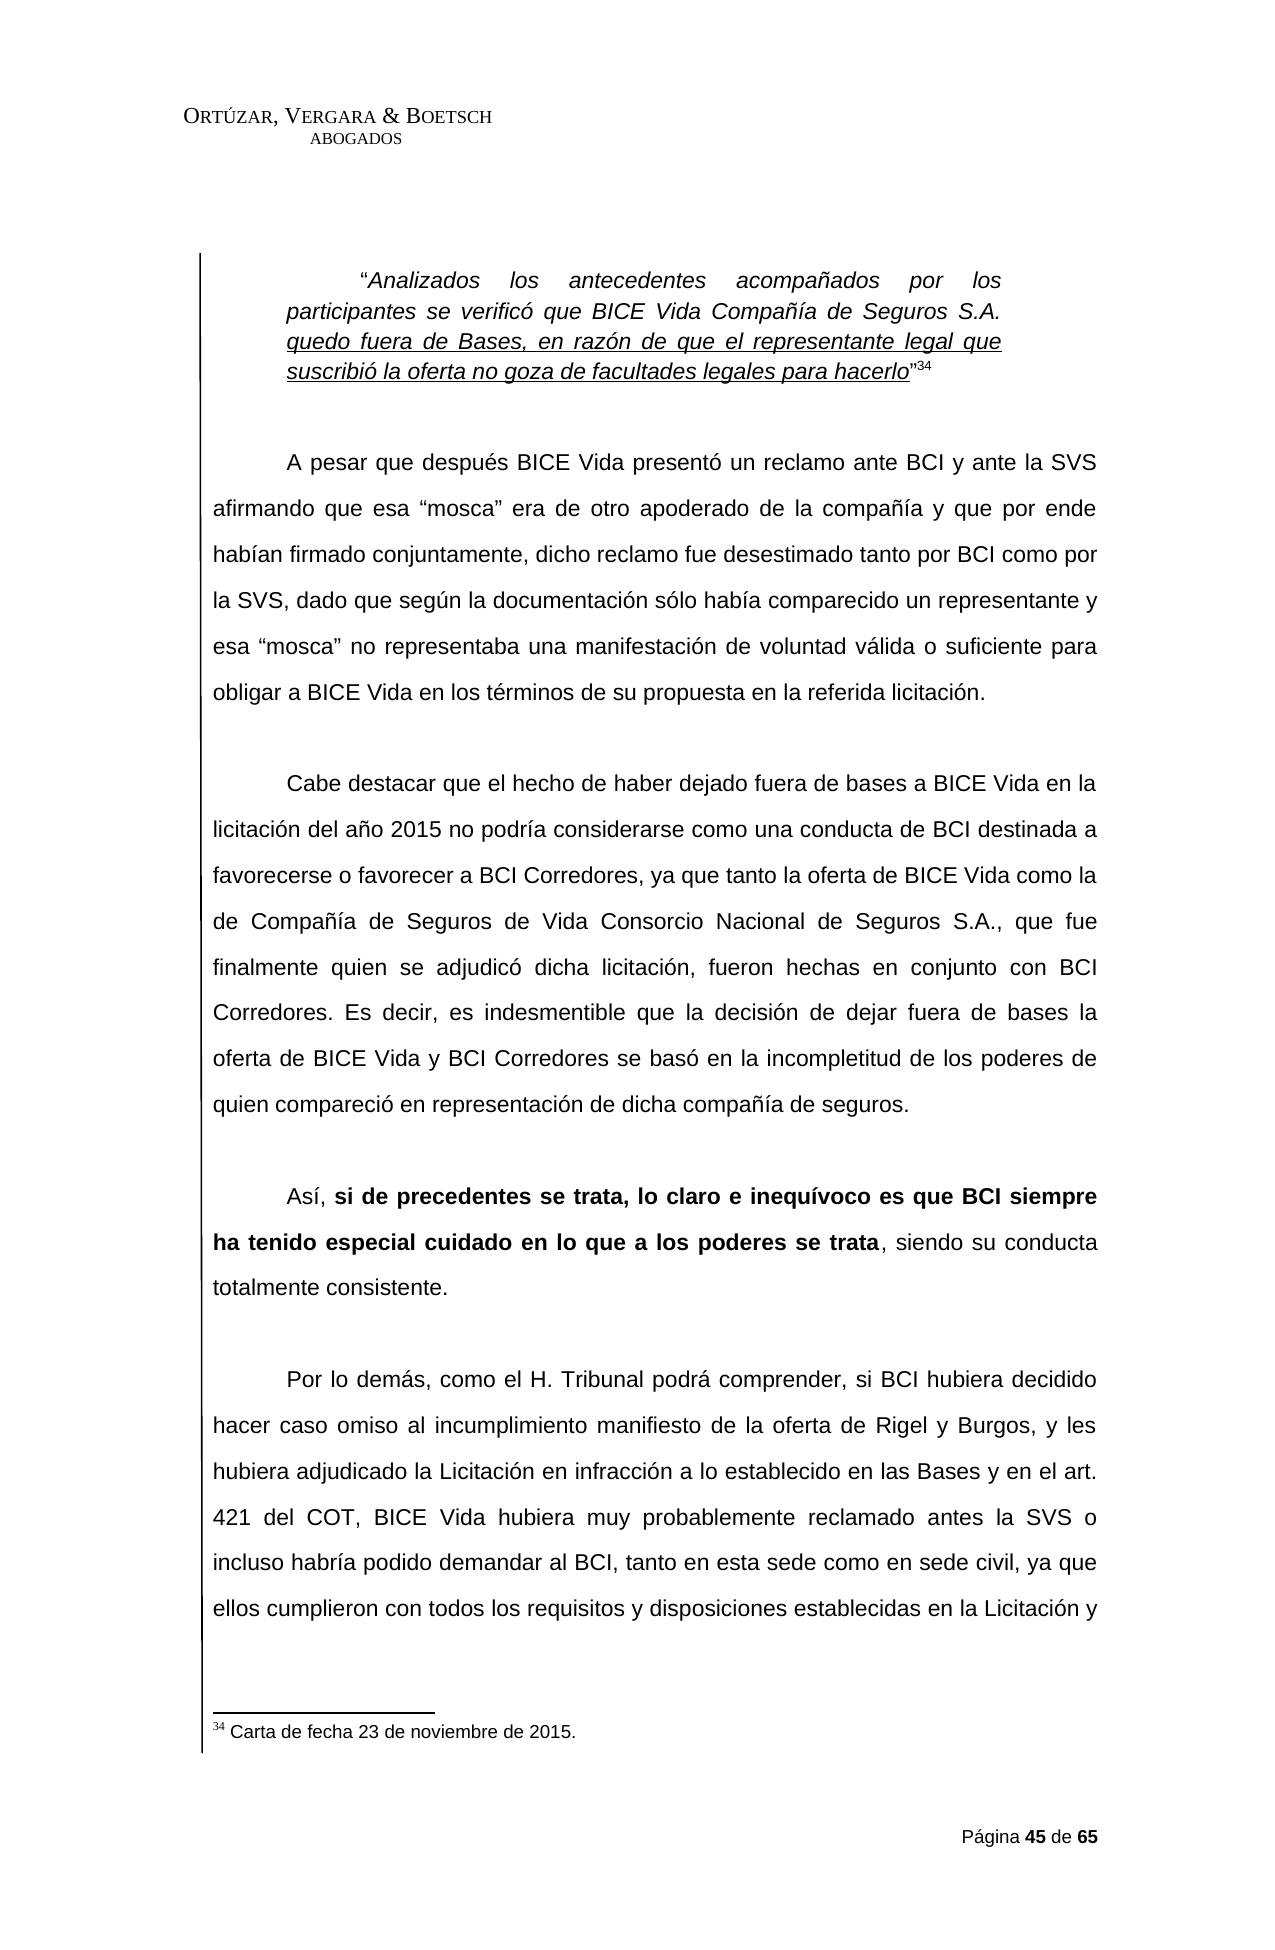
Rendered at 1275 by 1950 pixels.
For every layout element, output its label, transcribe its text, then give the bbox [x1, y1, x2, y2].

text Así, si de precedentes se trata, lo claro e inequívoco es que BCI siempre ha tenido especial cuidado en lo que a los poderes se trata, siendo su conducta totalmente consistente. [213, 1167, 1098, 1305]
text “Analizados los antecedentes acompañados por los participantes se verificó que BICE Vida Compañía de Seguros S.A. quedo fuera de Bases, en razón de que el representante legal que suscribió la oferta no goza de facultades legales para hacerlo” [286, 267, 1004, 384]
text Cabe destacar que el hecho de haber dejado fuera de bases a BICE Vida en la licitación del año 2015 no podría considerarse como una conducta de BCI destinada a favorecerse o favorecer a BCI Corredores, ya que tanto la oferta de BICE Vida como la de Compañía de Seguros de Vida Consorcio Nacional de Seguros S.A., que fue finalmente quien se adjudicó dicha licitación, fueron hechas en conjunto con BCI Corredores. Es decir, es indesmentible que la decisión de dejar fuera de bases la oferta de BICE Vida y BCI Corredores se basó en la incompletitud de los poderes de quien compareció en representación de dicha compañía de seguros. [213, 755, 1098, 1122]
text A pesar que después BICE Vida presentó un reclamo ante BCI y ante la SVS afirmando que esa “mosca” era de otro apoderado de la compañía y que por ende habían firmado conjuntamente, dicho reclamo fue desestimado tanto por BCI como por la SVS, dado que según la documentación sólo había comparecido un representante y esa “mosca” no representaba una manifestación de voluntad válida o suficiente para obligar a BICE Vida en los términos de su propuesta en la referida licitación. [213, 434, 1098, 709]
